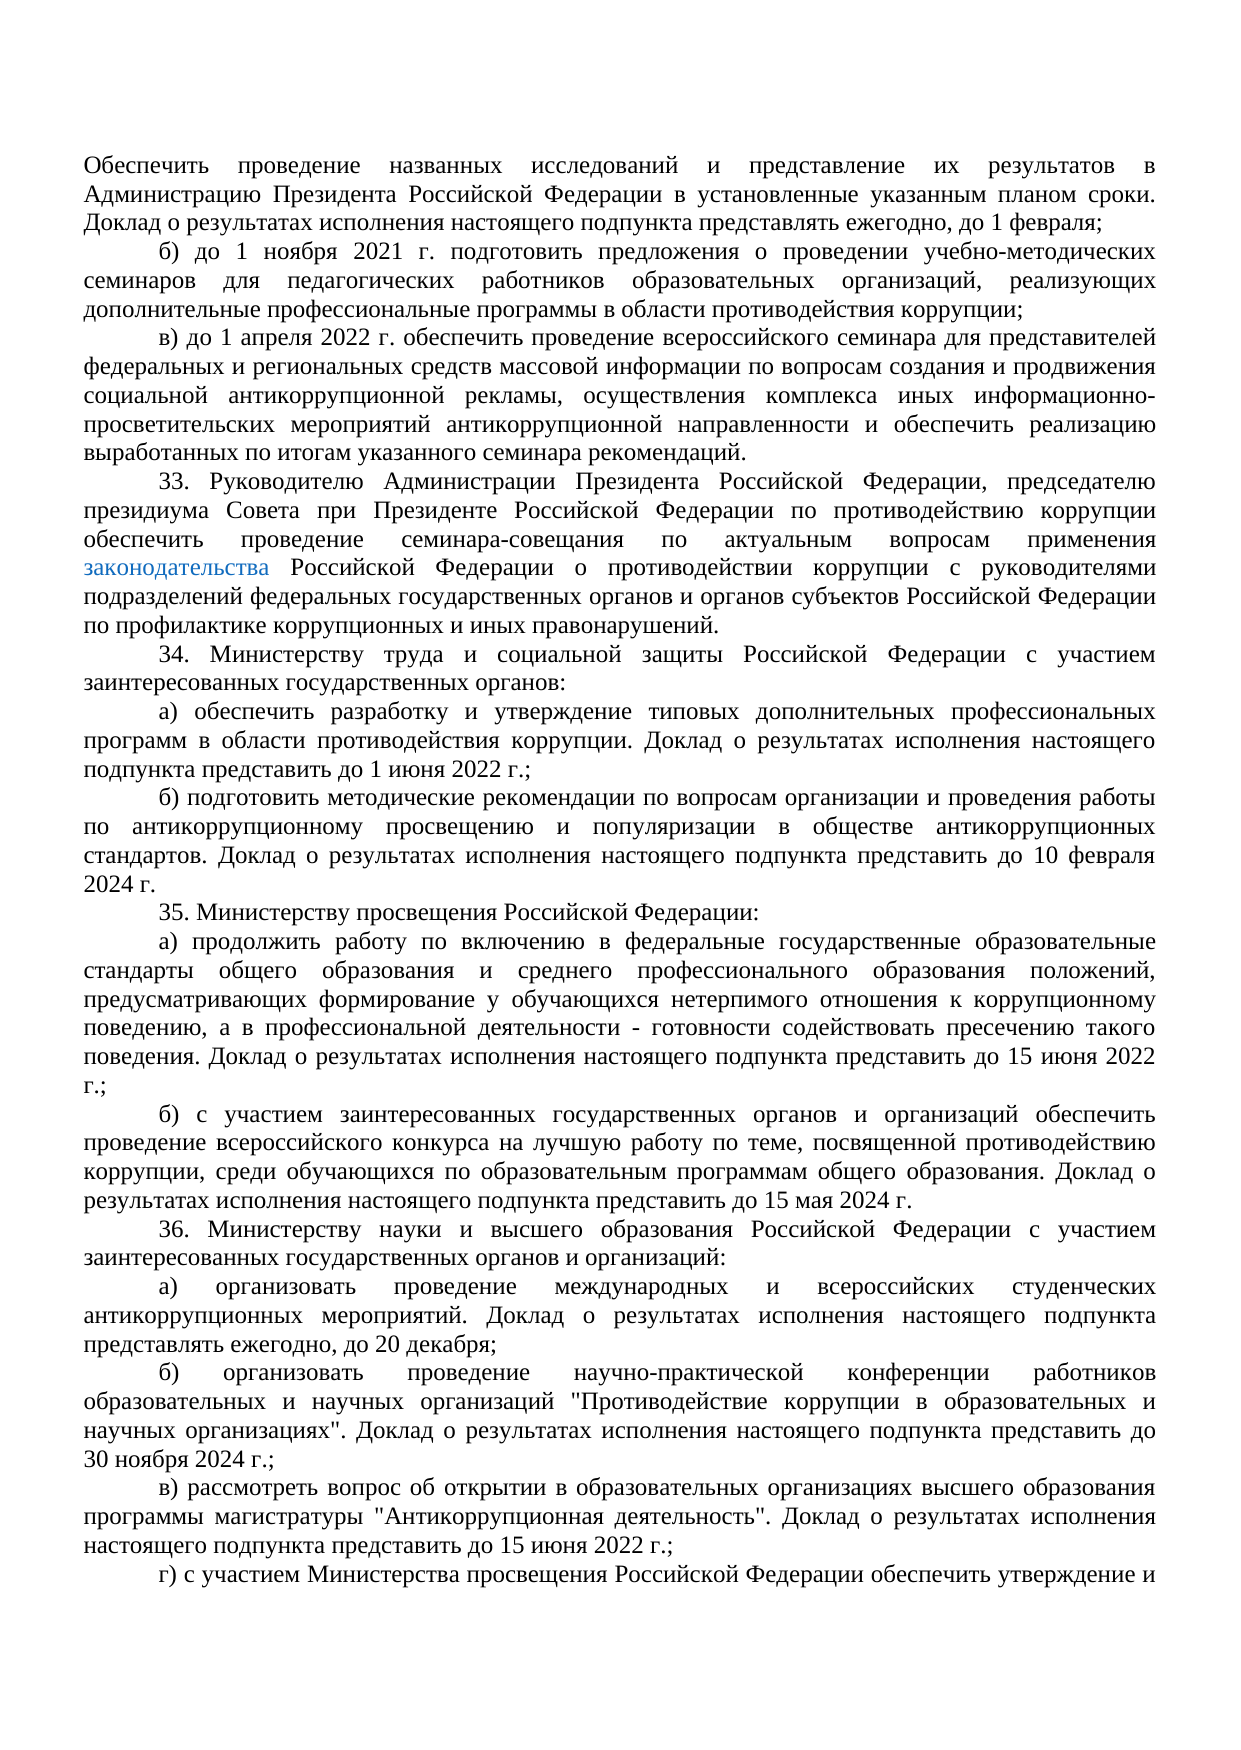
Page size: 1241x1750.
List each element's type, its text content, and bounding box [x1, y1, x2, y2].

text б) с участием заинтересованных государственных органов и организаций обеспечить проведение всероссийского конкурса на лучшую работу по теме, посвященной противодействию коррупции, среди обучающихся по образовательным программам общего образования. Доклад о результатах исполнения настоящего подпункта представить до 15 мая 2024 г. [83, 1099, 1157, 1214]
text в) до 1 апреля 2022 г. обеспечить проведение всероссийского семинара для представителей федеральных и региональных средств массовой информации по вопросам создания и продвижения социальной антикоррупционной рекламы, осуществления комплекса иных информационно-просветительских мероприятий антикоррупционной направленности и обеспечить реализацию выработанных по итогам указанного семинара рекомендаций. [83, 322, 1157, 466]
text б) подготовить методические рекомендации по вопросам организации и проведения работы по антикоррупционному просвещению и популяризации в обществе антикоррупционных стандартов. Доклад о результатах исполнения настоящего подпункта представить до 10 февраля 2024 г. [83, 782, 1157, 897]
text 35. Министерству просвещения Российской Федерации: [83, 897, 1157, 926]
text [83, 150, 1157, 236]
text в) рассмотреть вопрос об открытии в образовательных организациях высшего образования программы магистратуры "Антикоррупционная деятельность". Доклад о результатах исполнения настоящего подпункта представить до 15 июня 2022 г.; [83, 1472, 1157, 1559]
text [83, 1559, 1157, 1587]
text 36. Министерству науки и высшего образования Российской Федерации с участием заинтересованных государственных органов и организаций: [83, 1214, 1157, 1271]
text 34. Министерству труда и социальной защиты Российской Федерации с участием заинтересованных государственных органов: [83, 639, 1157, 696]
text б) до 1 ноября 2021 г. подготовить предложения о проведении учебно-методических семинаров для педагогических работников образовательных организаций, реализующих дополнительные профессиональные программы в области противодействия коррупции; [83, 236, 1157, 322]
text б) организовать проведение научно-практической конференции работников образовательных и научных организаций "Противодействие коррупции в образовательных и научных организациях". Доклад о результатах исполнения настоящего подпункта представить до 30 ноября 2024 г.; [83, 1357, 1157, 1472]
text а) обеспечить разработку и утверждение типовых дополнительных профессиональных программ в области противодействия коррупции. Доклад о результатах исполнения настоящего подпункта представить до 1 июня 2022 г.; [83, 696, 1157, 782]
text а) продолжить работу по включению в федеральные государственные образовательные стандарты общего образования и среднего профессионального образования положений, предусматривающих формирование у обучающихся нетерпимого отношения к коррупционному поведению, а в профессиональной деятельности - готовности содействовать пресечению такого поведения. Доклад о результатах исполнения настоящего подпункта представить до 15 июня 2022 г.; [83, 926, 1157, 1099]
text 33. Руководителю Администрации Президента Российской Федерации, председателю президиума Совета при Президенте Российской Федерации по противодействию коррупции обеспечить проведение семинара-совещания по актуальным вопросам применения законодательства Российской Федерации о противодействии коррупции с руководителями подразделений федеральных государственных органов и органов субъектов Российской Федерации по профилактике коррупционных и иных правонарушений. [83, 466, 1157, 639]
text а) организовать проведение международных и всероссийских студенческих антикоррупционных мероприятий. Доклад о результатах исполнения настоящего подпункта представлять ежегодно, до 20 декабря; [83, 1271, 1157, 1357]
